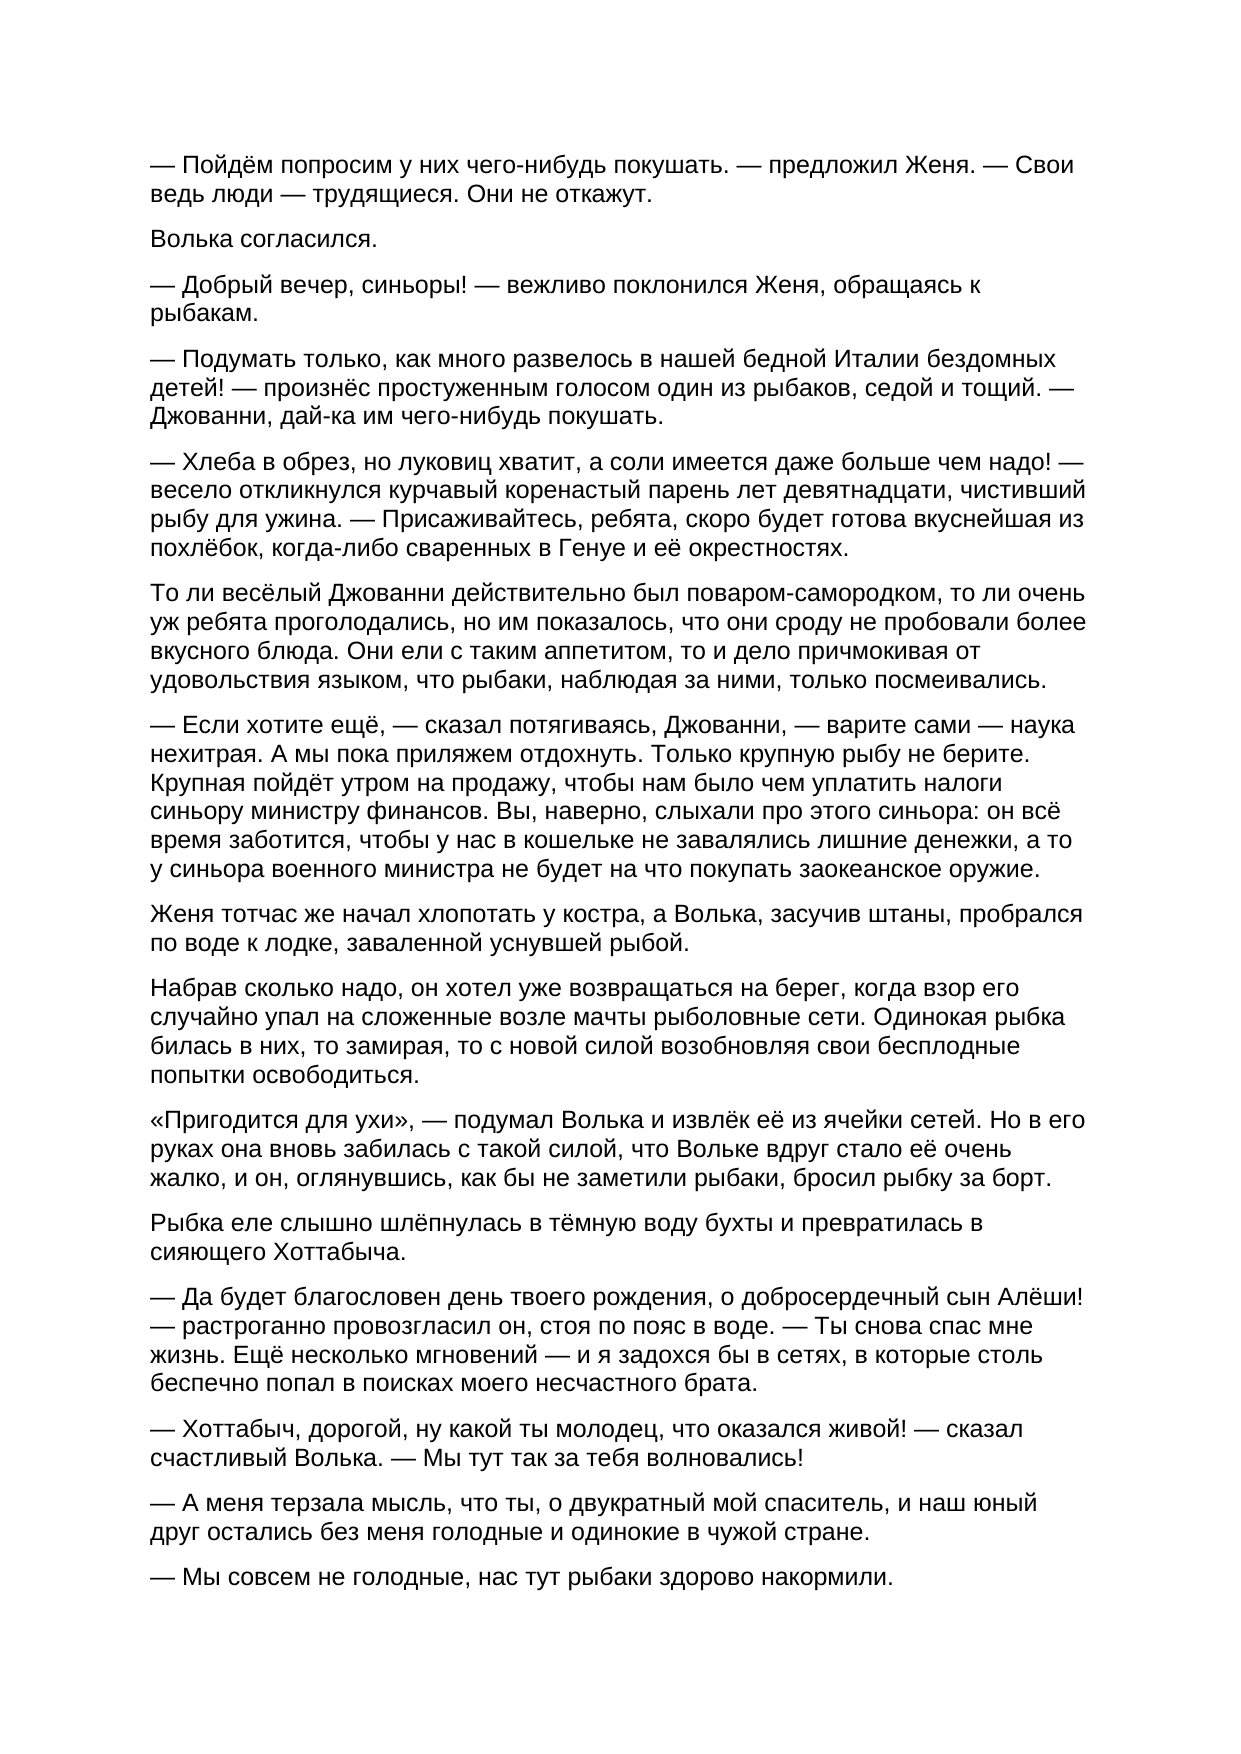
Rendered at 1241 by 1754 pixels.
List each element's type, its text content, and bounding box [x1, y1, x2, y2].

text — Мы совсем не голодные, нас тут рыбаки здорово накормили. [150, 1562, 1090, 1591]
text То ли весёлый Джованни действительно был поваром-самородком, то ли очень уж ребята проголодались, но им показалось, что они сроду не пробовали более вкусного блюда. Они ели с таким аппетитом, то и дело причмокивая от удовольствия языком, что рыбаки, наблюдая за ними, только посмеивались. [150, 578, 1090, 693]
text — Хлеба в обрез, но луковиц хватит, а соли имеется даже больше чем надо! — весело откликнулся курчавый коренастый парень лет девятнадцати, чистивший рыбу для ужина. — Присаживайтесь, ребята, скоро будет готова вкуснейшая из похлёбок, когда-либо сваренных в Генуе и её окрестностях. [150, 447, 1090, 562]
text Набрав сколько надо, он хотел уже возвращаться на берег, когда взор его случайно упал на сложенные возле мачты рыболовные сети. Одинокая рыбка билась в них, то замирая, то с новой силой возобновляя свои бесплодные попытки освободиться. [150, 973, 1090, 1088]
text Рыбка еле слышно шлёпнулась в тёмную воду бухты и превратилась в сияющего Хоттабыча. [150, 1208, 1090, 1265]
text — Да будет благословен день твоего рождения, о добросердечный сын Алёши! — растроганно провозгласил он, стоя по пояс в воде. — Ты снова спас мне жизнь. Ещё несколько мгновений — и я задохся бы в сетях, в которые столь беспечно попал в поисках моего несчастного брата. [150, 1282, 1090, 1397]
text — А меня терзала мысль, что ты, о двукратный мой спаситель, и наш юный друг остались без меня голодные и одинокие в чужой стране. [150, 1488, 1090, 1545]
text — Подумать только, как много развелось в нашей бедной Италии бездомных детей! — произнёс простуженным голосом один из рыбаков, седой и тощий. — Джованни, дай-ка им чего-нибудь покушать. [150, 344, 1090, 430]
text Женя тотчас же начал хлопотать у костра, а Волька, засучив штаны, пробрался по воде к лодке, заваленной уснувшей рыбой. [150, 899, 1090, 957]
text Волька согласился. [150, 224, 1090, 253]
text — Добрый вечер, синьоры! — вежливо поклонился Женя, обращаясь к рыбакам. [150, 269, 1090, 327]
text — Пойдём попросим у них чего-нибудь покушать. — предложил Женя. — Свои ведь люди — трудящиеся. Они не откажут. [150, 150, 1090, 207]
text «Пригодится для ухи», — подумал Волька и извлёк её из ячейки сетей. Но в его руках она вновь забилась с такой силой, что Вольке вдруг стало её очень жалко, и он, оглянувшись, как бы не заметили рыбаки, бросил рыбку за борт. [150, 1105, 1090, 1191]
text — Если хотите ещё, — сказал потягиваясь, Джованни, — варите сами — наука нехитрая. А мы пока приляжем отдохнуть. Только крупную рыбу не берите. Крупная пойдёт утром на продажу, чтобы нам было чем уплатить налоги синьору министру финансов. Вы, наверно, слыхали про этого синьора: он всё время заботится, чтобы у нас в кошельке не завалялись лишние денежки, а то у синьора военного министра не будет на что покупать заокеанское оружие. [150, 710, 1090, 882]
text — Хоттабыч, дорогой, ну какой ты молодец, что оказался живой! — сказал счастливый Волька. — Мы тут так за тебя волновались! [150, 1414, 1090, 1471]
